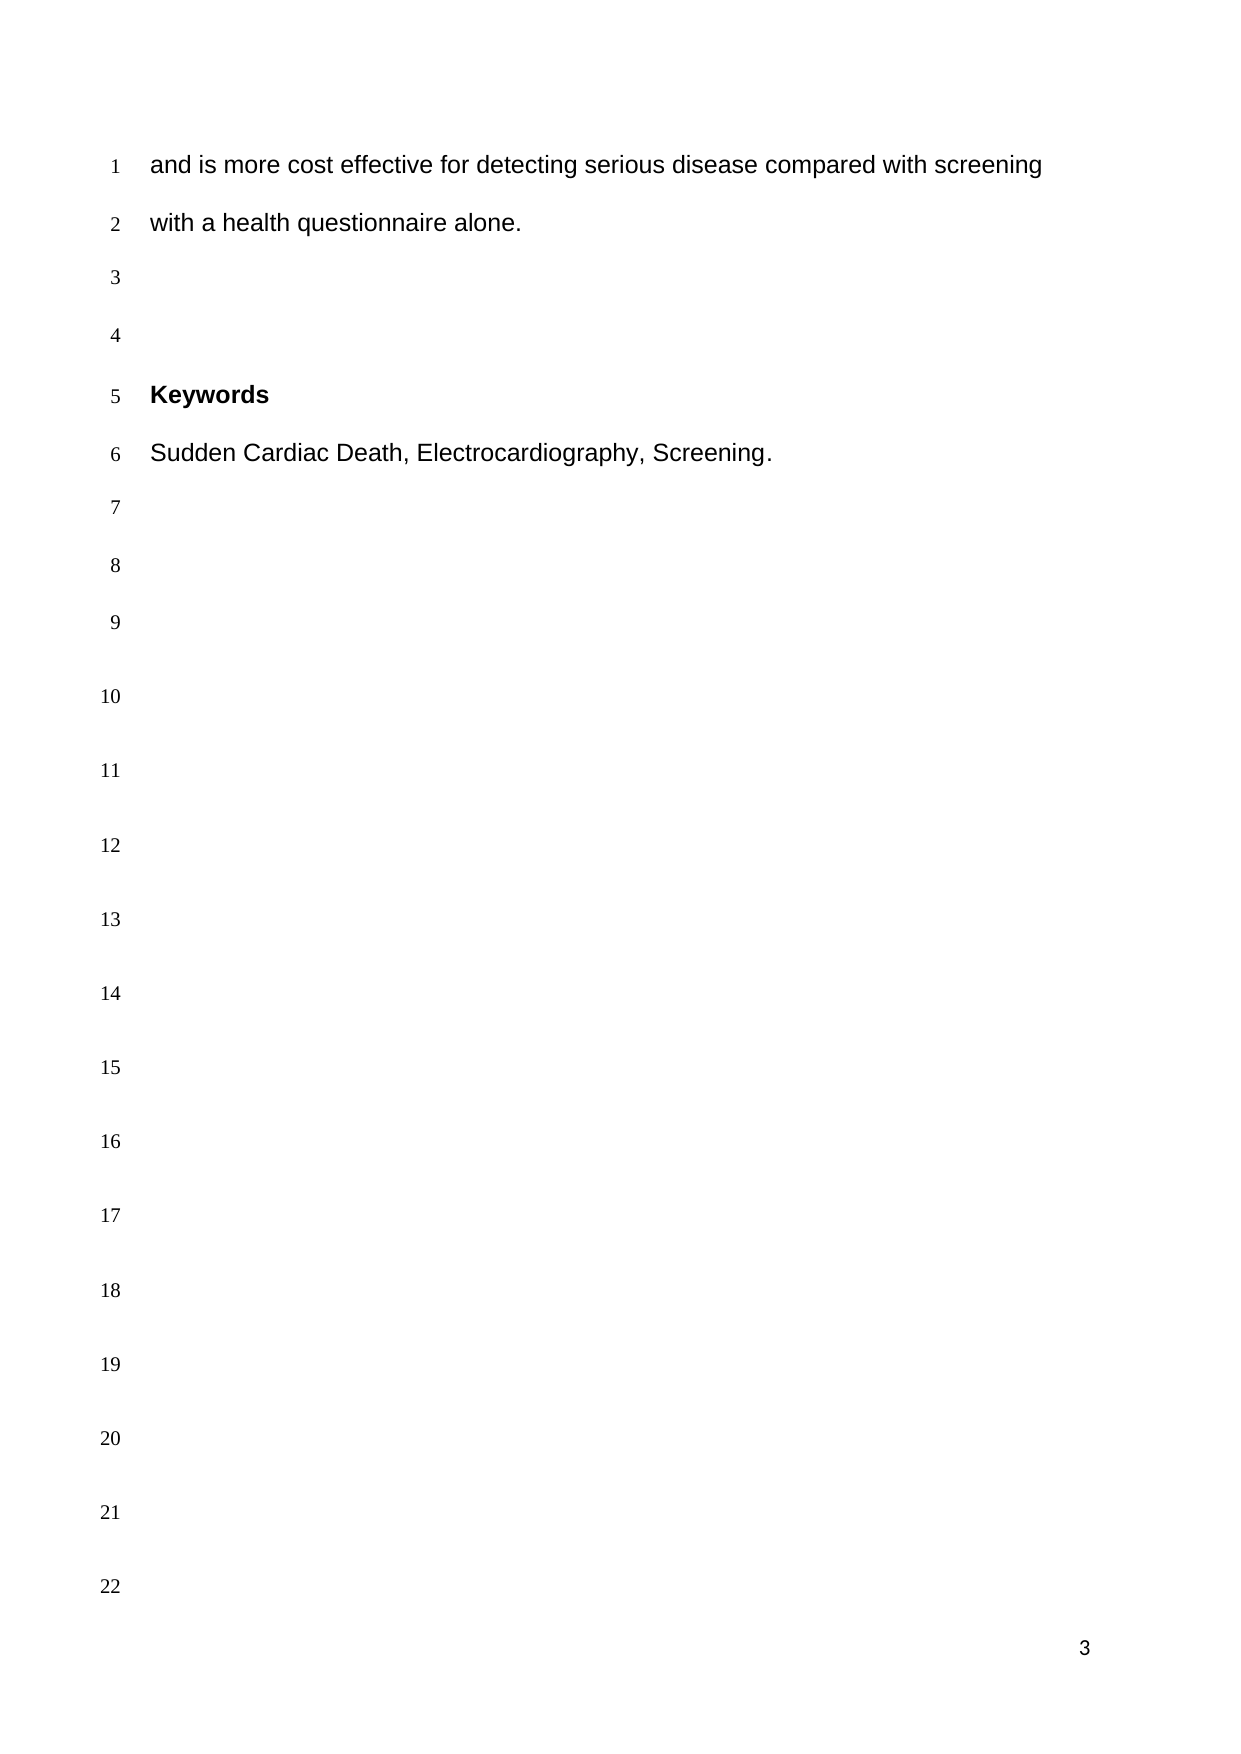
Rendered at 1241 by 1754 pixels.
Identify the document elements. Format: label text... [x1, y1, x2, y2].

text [150, 150, 1090, 236]
text Keywords [150, 380, 1090, 409]
text Sudden Cardiac Death, Electrocardiography, Screening. [150, 437, 1090, 466]
